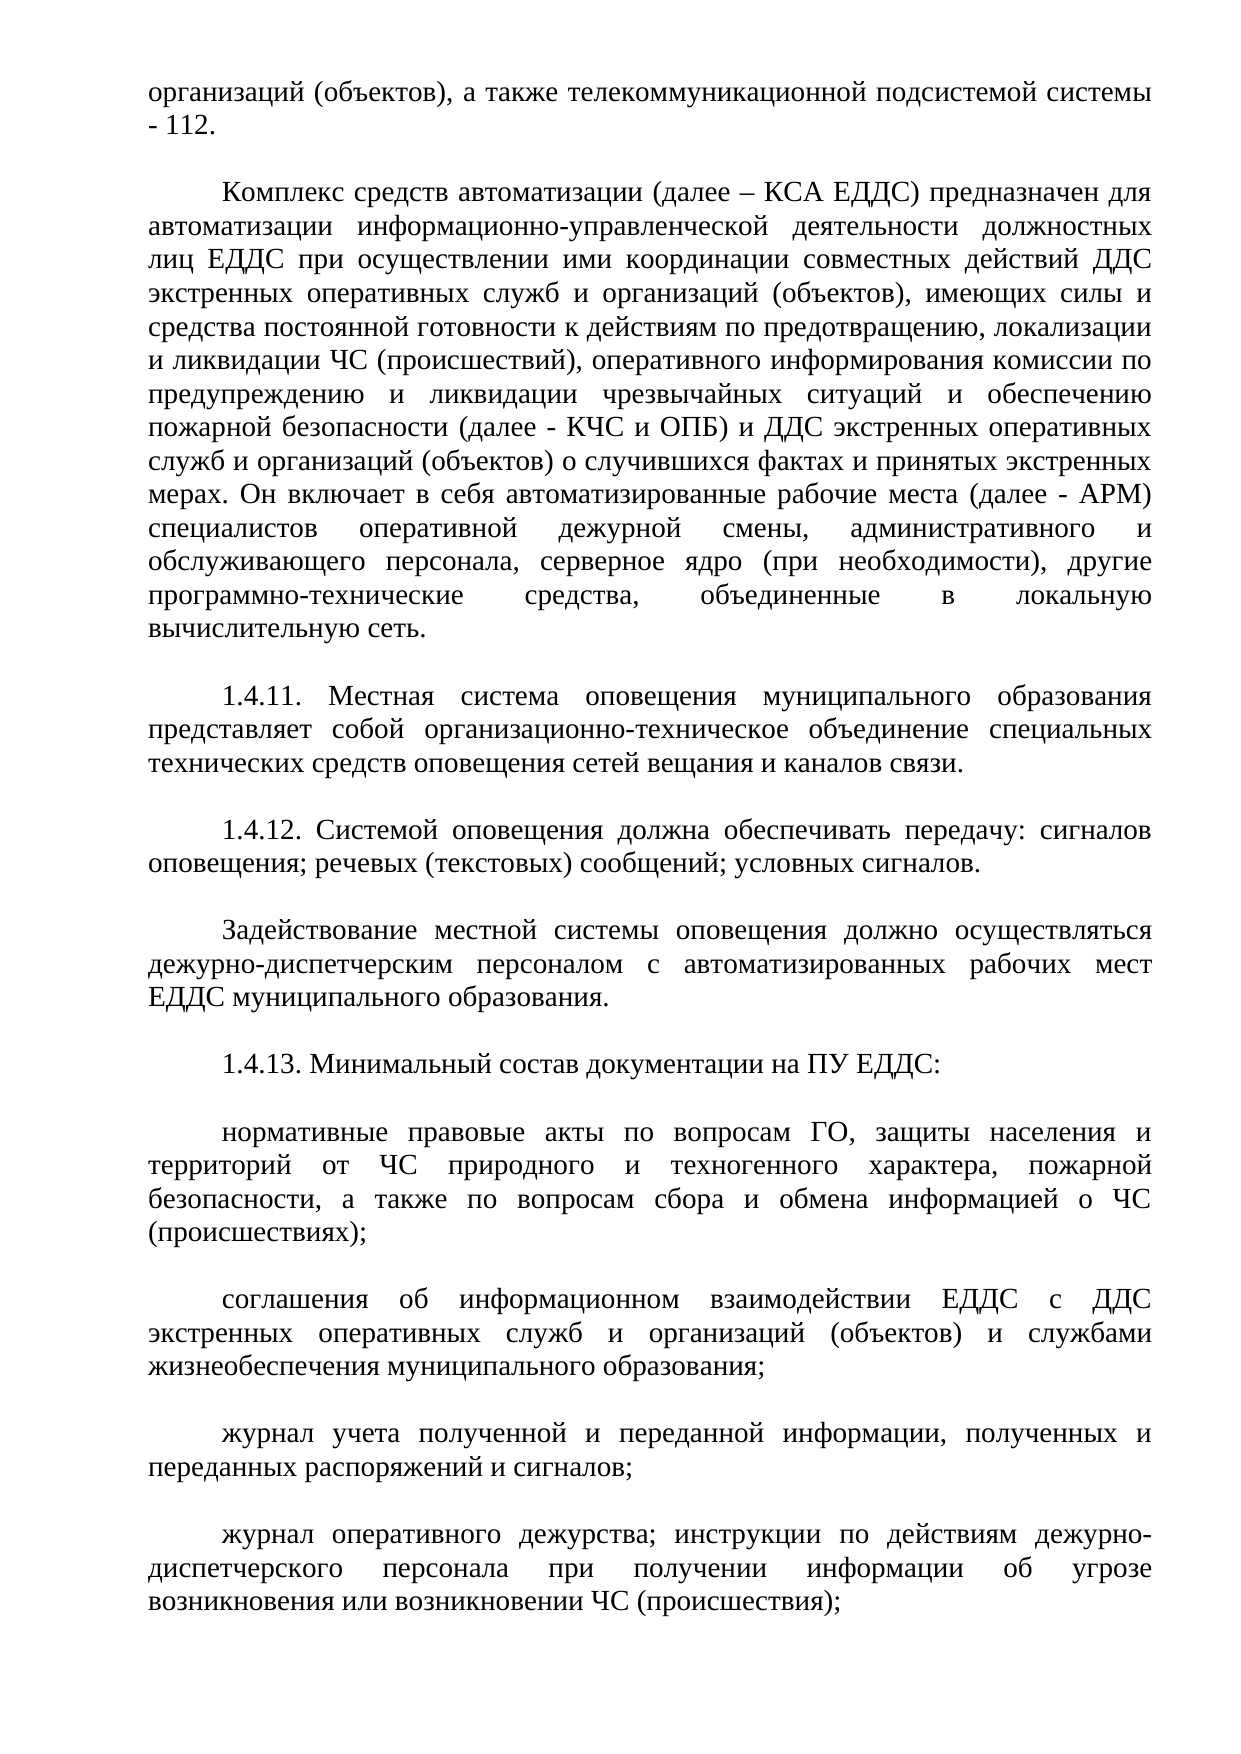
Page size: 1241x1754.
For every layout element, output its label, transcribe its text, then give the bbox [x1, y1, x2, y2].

text 1.4.12. Системой оповещения должна обеспечивать передачу: сигналов оповещения; речевых (текстовых) сообщений; условных сигналов. [148, 812, 1153, 879]
text журнал оперативного дежурства; инструкции по действиям дежурно-диспетчерского персонала при получении информации об угрозе возникновения или возникновении ЧС (происшествия); [148, 1516, 1153, 1617]
text Комплекс средств автоматизации (далее – КСА ЕДДС) предназначен для автоматизации информационно-управленческой деятельности должностных лиц ЕДДС при осуществлении ими координации совместных действий ДДС экстренных оперативных служб и организаций (объектов), имеющих силы и средства постоянной готовности к действиям по предотвращению, локализации и ликвидации ЧС (происшествий), оперативного информирования комиссии по предупреждению и ликвидации чрезвычайных ситуаций и обеспечению пожарной безопасности (далее - КЧС и ОПБ) и ДДС экстренных оперативных служб и организаций (объектов) о случившихся фактах и принятых экстренных мерах. Он включает в себя автоматизированные рабочие места (далее - АРМ) специалистов оперативной дежурной смены, административного и обслуживающего персонала, серверное ядро (при необходимости), другие программно-технические средства, объединенные в локальную вычислительную сеть. [148, 174, 1153, 644]
text Задействование местной системы оповещения должно осуществляться дежурно-диспетчерским персоналом с автоматизированных рабочих мест ЕДДС муниципального образования. [148, 912, 1153, 1013]
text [148, 74, 1153, 141]
text нормативные правовые акты по вопросам ГО, защиты населения и территорий от ЧС природного и техногенного характера, пожарной безопасности, а также по вопросам сбора и обмена информацией о ЧС (происшествиях); [148, 1114, 1153, 1248]
text журнал учета полученной и переданной информации, полученных и переданных распоряжений и сигналов; [148, 1416, 1153, 1483]
text 1.4.11. Местная система оповещения муниципального образования представляет собой организационно-техническое объединение специальных технических средств оповещения сетей вещания и каналов связи. [148, 678, 1153, 778]
text соглашения об информационном взаимодействии ЕДДС с ДДС экстренных оперативных служб и организаций (объектов) и службами жизнеобеспечения муниципального образования; [148, 1281, 1153, 1382]
text 1.4.13. Минимальный состав документации на ПУ ЕДДС: [148, 1047, 1153, 1080]
